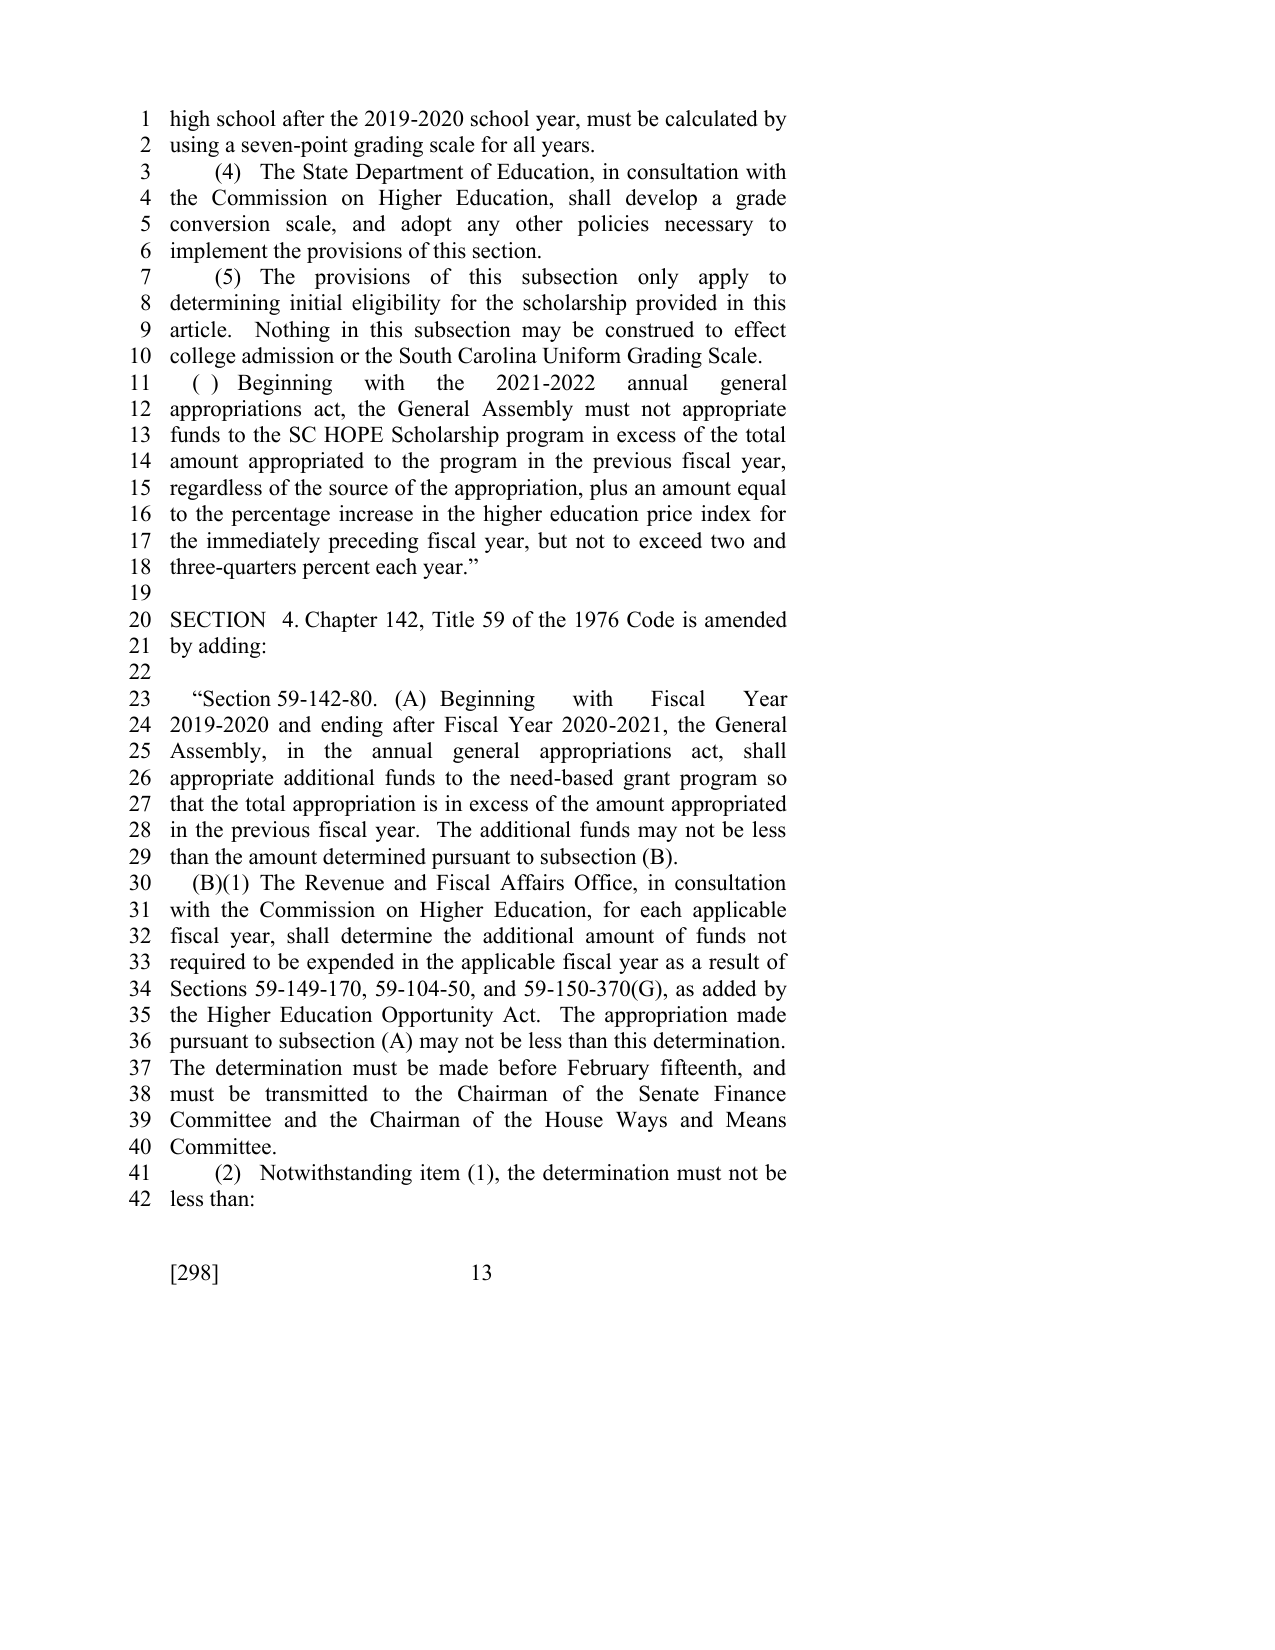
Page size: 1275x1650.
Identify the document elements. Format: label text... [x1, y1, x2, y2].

text ( ) Beginning with the 2021-2022 annual general appropriations act, the General Assembly must not appropriate funds to the SC HOPE Scholarship program in excess of the total amount appropriated to the program in the previous fiscal year, regardless of the source of the appropriation, plus an amount equal to the percentage increase in the higher education price index for the immediately preceding fiscal year, but not to exceed two and three-quarters percent each year.” [169, 368, 787, 579]
text “Section 59-142-80. (A) Beginning with Fiscal Year 2019-2020 and ending after Fiscal Year 2020-2021, the General Assembly, in the annual general appropriations act, shall appropriate additional funds to the need-based grant program so that the total appropriation is in excess of the amount appropriated in the previous fiscal year. The additional funds may not be less than the amount determined pursuant to subsection (B). [169, 685, 787, 869]
text (5) The provisions of this subsection only apply to determining initial eligibility for the scholarship provided in this article. Nothing in this subsection may be construed to effect college admission or the South Carolina Uniform Grading Scale. [169, 263, 787, 368]
text (B)(1) The Revenue and Fiscal Affairs Office, in consultation with the Commission on Higher Education, for each applicable fiscal year, shall determine the additional amount of funds not required to be expended in the applicable fiscal year as a result of Sections 59-149-170, 59-104-50, and 59-150-370(G), as added by the Higher Education Opportunity Act. The appropriation made pursuant to subsection (A) may not be less than this determination. The determination must be made before February fifteenth, and must be transmitted to the Chairman of the Senate Finance Committee and the Chairman of the House Ways and Means Committee. [169, 869, 787, 1159]
text SECTION 4. Chapter 142, Title 59 of the 1976 Code is amended by adding: [169, 606, 787, 658]
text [169, 105, 787, 158]
text (2) Notwithstanding item (1), the determination must not be less than: [169, 1159, 787, 1212]
text (4) The State Department of Education, in consultation with the Commission on Higher Education, shall develop a grade conversion scale, and adopt any other policies necessary to implement the provisions of this section. [169, 158, 787, 263]
